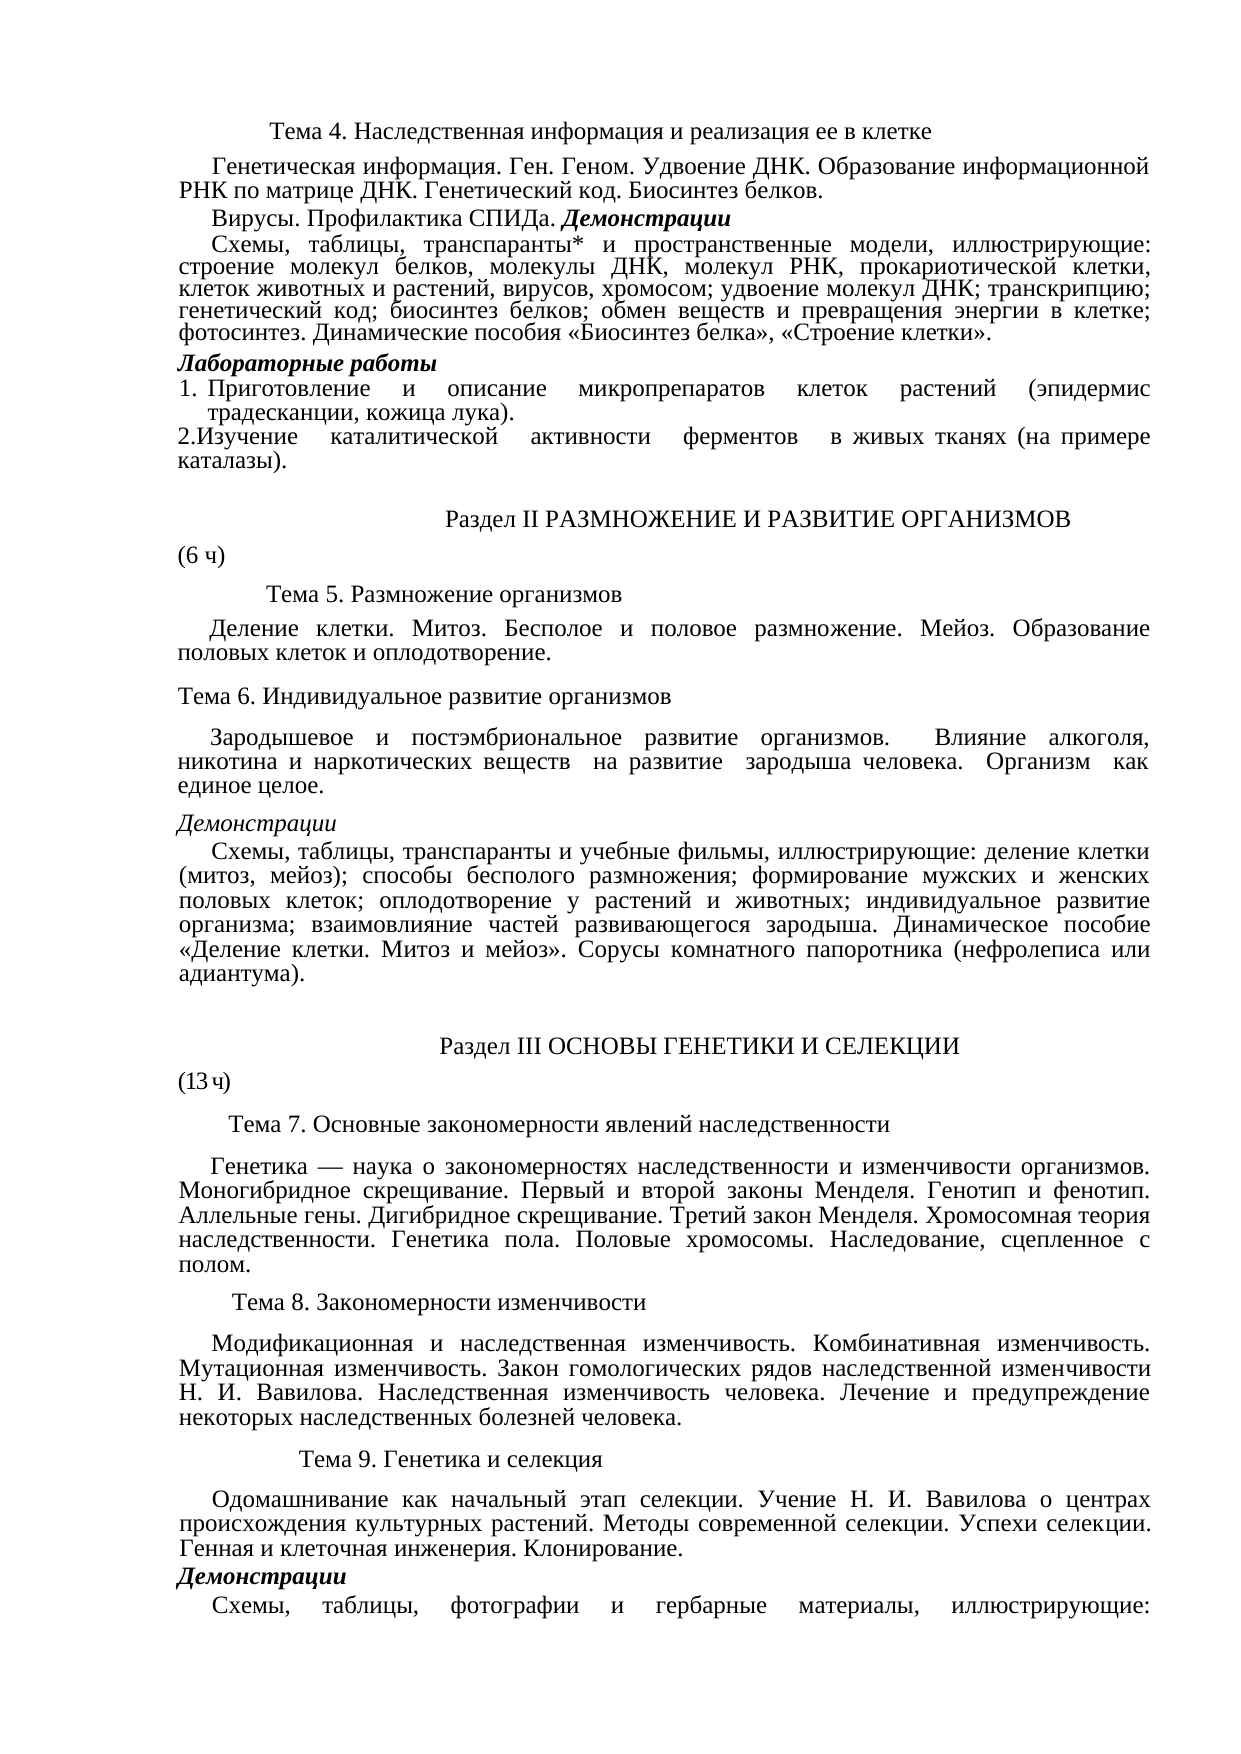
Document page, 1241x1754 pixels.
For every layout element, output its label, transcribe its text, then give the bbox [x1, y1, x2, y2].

list Приготовление и описание микропрепаратов клеток растений (эпидермис традесканции, кожица лука). [179, 377, 1152, 425]
text Раздел II РАЗМНОЖЕНИЕ И РАЗВИТИЕ ОРГАНИЗМОВ [202, 503, 1152, 534]
text Демонстрации [178, 1561, 1152, 1590]
text Тема 5. Размножение организмов [266, 579, 1152, 608]
text Одомашнивание как начальный этап селекции. Учение Н. И. Вавилова о центрах происхождения культурных растений. Методы современной селекции. Успехи селекции. Генная и клеточная инженерия. Клонирование. [179, 1488, 1152, 1561]
text (13 ч) [178, 1061, 1152, 1097]
text Раздел III ОСНОВЫ ГЕНЕТИКИ И СЕЛЕКЦИИ [267, 1026, 1152, 1061]
text Вирусы. Профилактика СПИДа. Демонстрации [177, 203, 892, 232]
text Генетическая информация. Ген. Геном. Удвоение ДНК. Образование информационной РНК по матрице ДНК. Генетический код. Биосинтез белков. [179, 156, 1151, 203]
text Демонстрации [177, 808, 1152, 837]
text Лабораторные работы [178, 348, 1152, 377]
text Деление клетки. Митоз. Бесполое и половое размножение. Мейоз. Образование половых клеток и оплодотворение. [177, 618, 1150, 666]
text Тема 7. Основные закономерности явлений наследственности [228, 1110, 1152, 1138]
text 2.Изучение каталитической активности ферментов в живых тканях (на примере каталазы). [177, 425, 1152, 473]
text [179, 1595, 1152, 1619]
text Генетика — наука о закономерностях наследственности и изменчивости организмов. Моногибридное скрещивание. Первый и второй законы Менделя. Генотип и фенотип. Аллельные гены. Дигибридное скрещивание. Третий закон Менделя. Хромосомная теория наследственности. Генетика пола. Половые хромосомы. Наследование, сцепленное с полом. [178, 1155, 1151, 1277]
text Тема 8. Закономерности изменчивости [232, 1287, 1152, 1316]
text (6 ч) [177, 540, 1152, 569]
text Модификационная и наследственная изменчивость. Комбинативная изменчивость. Мутационная изменчивость. Закон гомологических рядов наследственной изменчивости Н. И. Вавилова. Наследственная изменчивость человека. Лечение и предупреждение некоторых наследственных болезней человека. [179, 1332, 1151, 1430]
text Схемы, таблицы, транспаранты и учебные фильмы, иллюстрирующие: деление клетки (митоз, мейоз); способы бесполого размножения; формирование мужских и женских половых клеток; оплодотворение у растений и животных; индивидуальное развитие организма; взаимовлияние частей развивающегося зародыша. Динамическое пособие «Деление клетки. Митоз и мейоз». Сорусы комнатного папоротника (нефролеписа или адиантума). [179, 840, 1151, 987]
text Зародышевое и постэмбриональное развитие организмов. Влияние алкоголя, никотина и наркотических веществ на развитие зародыша человека. Организм как единое целое. [177, 726, 1149, 798]
text Тема 4. Наследственная информация и реализация ее в клетке [269, 118, 1099, 144]
text Схемы, таблицы, транспаранты* и пространственные модели, иллюстрирующие: строение молекул белков, молекулы ДНК, молекул РНК, прокариотической клетки, клеток животных и растений, вирусов, хромосом; удвоение молекул ДНК; транскрипцию; генетический код; биосинтез белков; обмен веществ и превращения энергии в клетке; фотосинтез. Динамические пособия «Биосинтез белка», «Строение клетки». [178, 235, 1152, 345]
text Тема 9. Генетика и селекция [299, 1444, 1152, 1473]
text Тема 6. Индивидуальное развитие организмов [178, 681, 1152, 710]
